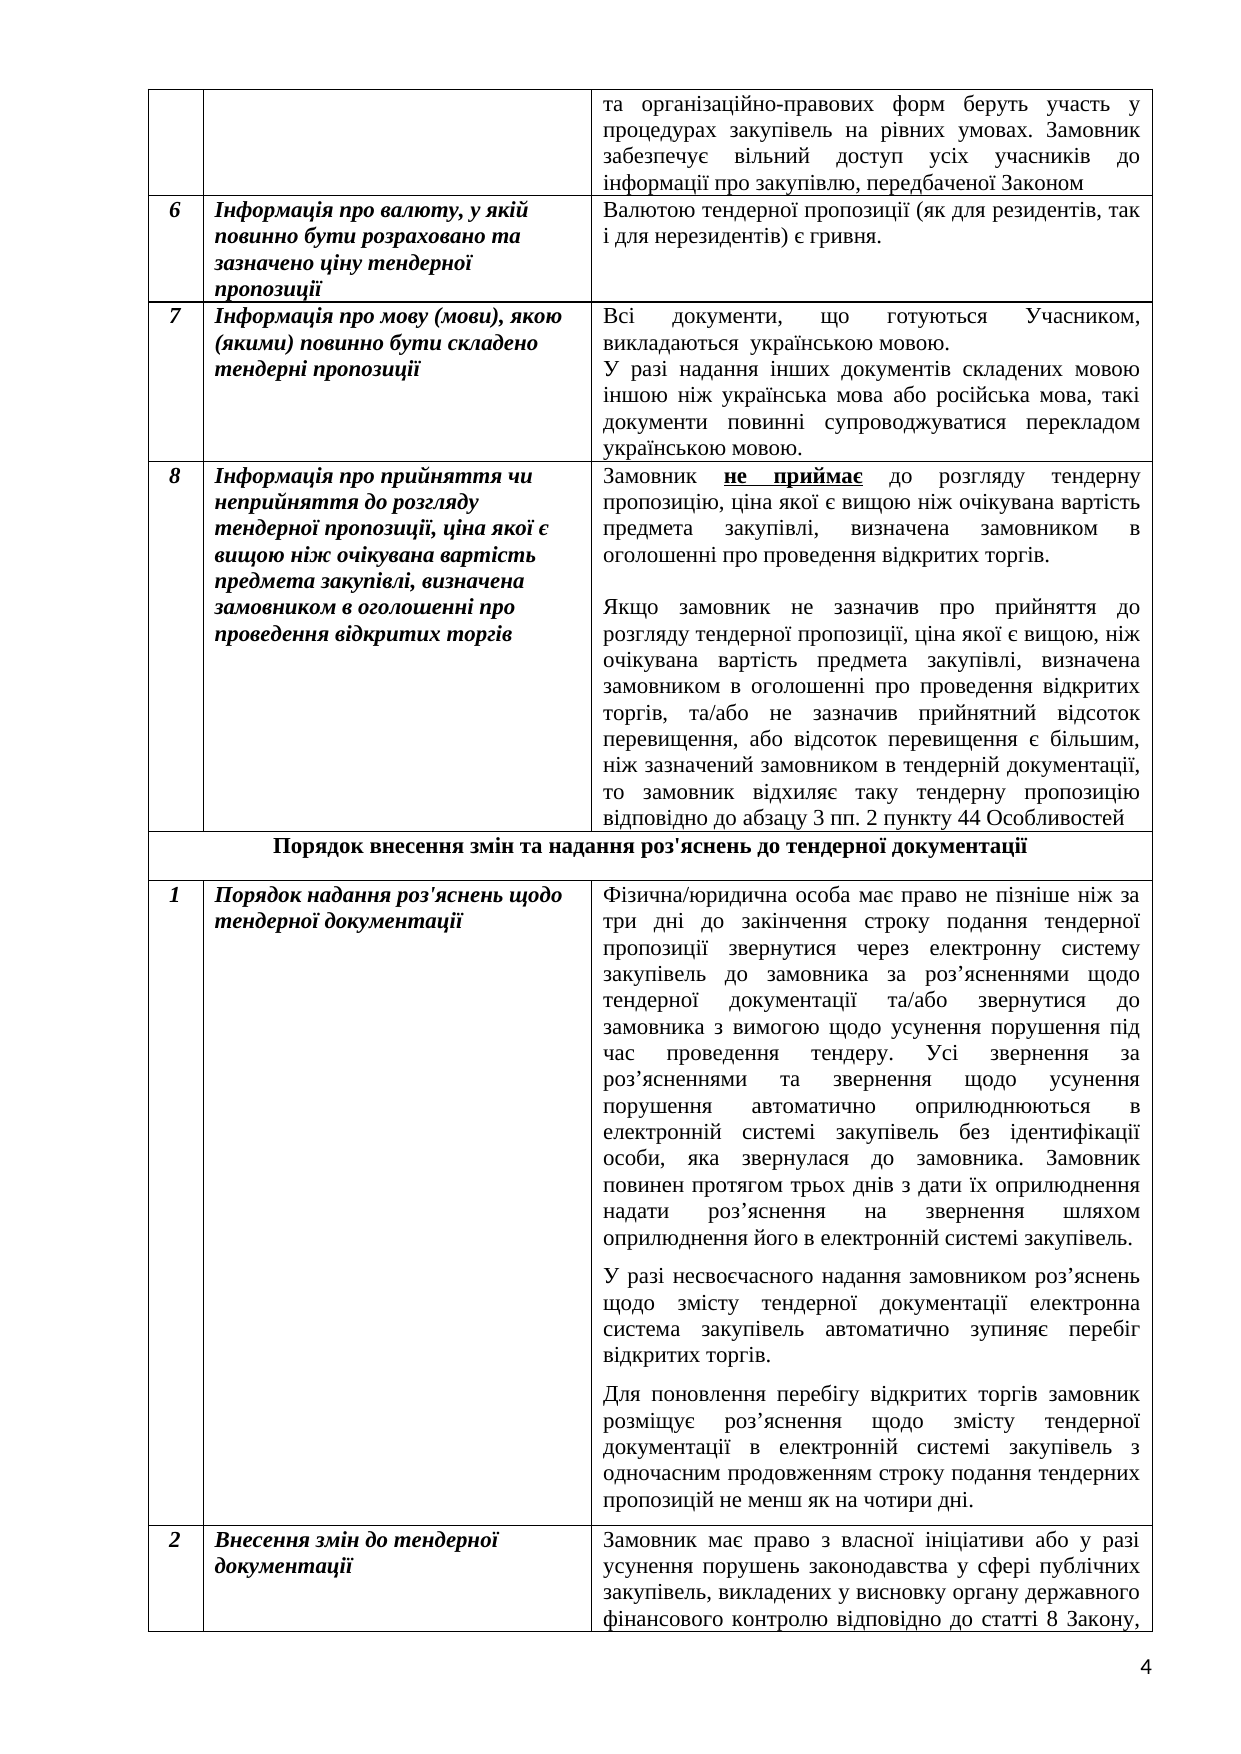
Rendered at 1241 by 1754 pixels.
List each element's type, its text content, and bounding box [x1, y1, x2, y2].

table_cell Інформація про мову (мови), якою (якими) повинно бути складено тендерні пропозиції [204, 303, 591, 461]
table_cell Валютою тендерної пропозиції (як для резидентів, так і для нерезидентів) є гривня. [592, 196, 1152, 301]
table_cell 5 [149, 90, 203, 195]
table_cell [204, 1526, 591, 1631]
table_cell 1 [149, 881, 203, 1524]
table_cell 2 [149, 1526, 203, 1631]
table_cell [592, 1526, 1152, 1631]
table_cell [592, 90, 1152, 195]
table_cell 6 [149, 196, 203, 301]
table_cell Інформація про валюту, у якій повинно бути розраховано та зазначено ціну тендерної пропозиції [204, 196, 591, 301]
table_cell Порядок надання роз'яснень щодо тендерної документації [204, 881, 591, 1524]
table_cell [204, 90, 591, 195]
table_cell 7 [149, 303, 203, 461]
table_cell Замовник не приймає до розгляду тендерну пропозицію, ціна якої є вищою ніж очікувана вартість предмета закупівлі, визначена замовником в оголошенні про проведення відкритих торгів. Якщо замовник не зазначив про прийняття до розгляду тендерної пропозиції, ціна якої є вищою, ніж очікувана вартість предмета закупівлі, визначена замовником в оголошенні про проведення відкритих торгів, та/або не зазначив прийнятний відсоток перевищення, або відсоток перевищення є більшим, ніж зазначений замовником в тендерній документації, то замовник відхиляє таку тендерну пропозицію відповідно до абзацу 3 пп. 2 пункту 44 Особливостей [592, 462, 1152, 831]
table_cell 8 [149, 462, 203, 831]
table_cell Інформація про прийняття чи неприйняття до розгляду тендерної пропозиції, ціна якої є вищою ніж очікувана вартість предмета закупівлі, визначена замовником в оголошенні про проведення відкритих торгів [204, 462, 591, 831]
table_cell Всі документи, що готуються Учасником, викладаються українською мовою. У разі надання інших документів складених мовою іншою ніж українська мова або російська мова, такі документи повинні супроводжуватися перекладом українською мовою. [592, 303, 1152, 461]
table_cell Фізична/юридична особа має право не пізніше ніж за три дні до закінчення строку подання тендерної пропозиції звернутися через електронну систему закупівель до замовника за роз’ясненнями щодо тендерної документації та/або звернутися до замовника з вимогою щодо усунення порушення під час проведення тендеру. Усі звернення за роз’ясненнями та звернення щодо усунення порушення автоматично оприлюднюються в електронній системі закупівель без ідентифікації особи, яка звернулася до замовника. Замовник повинен протягом трьох днів з дати їх оприлюднення надати роз’яснення на звернення шляхом оприлюднення його в електронній системі закупівель. У разі несвоєчасного надання замовником роз’яснень щодо змісту тендерної документації електронна система закупівель автоматично зупиняє перебіг відкритих торгів. Для поновлення перебігу відкритих торгів замовник розміщує роз’яснення щодо змісту тендерної документації в електронній системі закупівель з одночасним продовженням строку подання тендерних пропозицій не менш як на чотири дні. [592, 881, 1152, 1524]
table_cell Порядок внесення змін та надання роз'яснень до тендерної документації [149, 832, 1152, 880]
